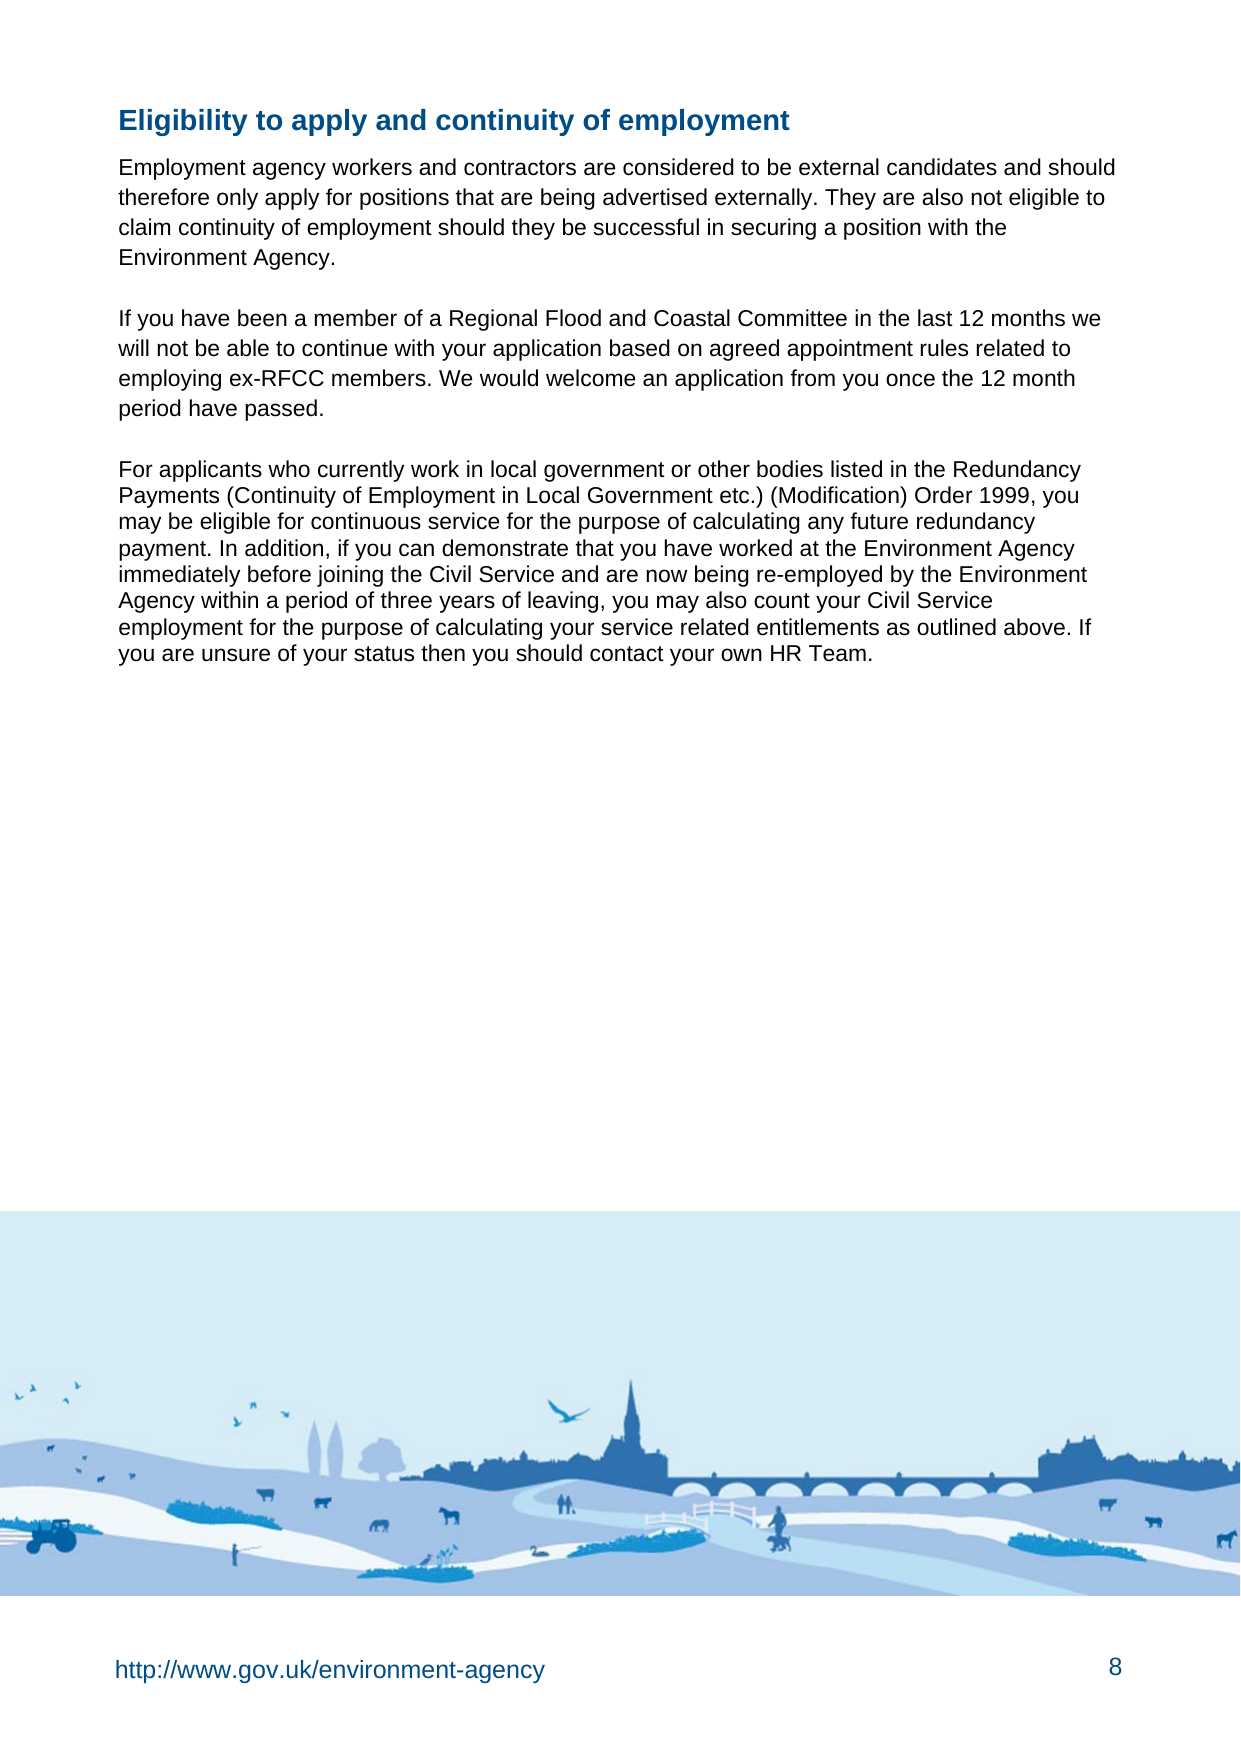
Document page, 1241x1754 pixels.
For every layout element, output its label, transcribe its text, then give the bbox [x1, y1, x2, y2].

text If you have been a member of a Regional Flood and Coastal Committee in the last 12 months we will not be able to continue with your application based on agreed appointment rules related to employing ex-RFCC members. We would welcome an application from you once the 12 month period have passed. [118, 304, 1122, 422]
picture [0, 1211, 1241, 1596]
text For applicants who currently work in local government or other bodies listed in the Redundancy Payments (Continuity of Employment in Local Government etc.) (Modification) Order 1999, you may be eligible for continuous service for the purpose of calculating any future redundancy payment. In addition, if you can demonstrate that you have worked at the Environment Agency immediately before joining the Civil Service and are now being re-employed by the Environment Agency within a period of three years of leaving, you may also count your Civil Service employment for the purpose of calculating your service related entitlements as outlined above. If you are unsure of your status then you should contact your own HR Team. [118, 456, 1122, 666]
text Eligibility to apply and continuity of employment [118, 102, 1122, 136]
text Employment agency workers and contractors are considered to be external candidates and should therefore only apply for positions that are being advertised externally. They are also not eligible to claim continuity of employment should they be successful in securing a position with the Environment Agency. [118, 153, 1122, 271]
